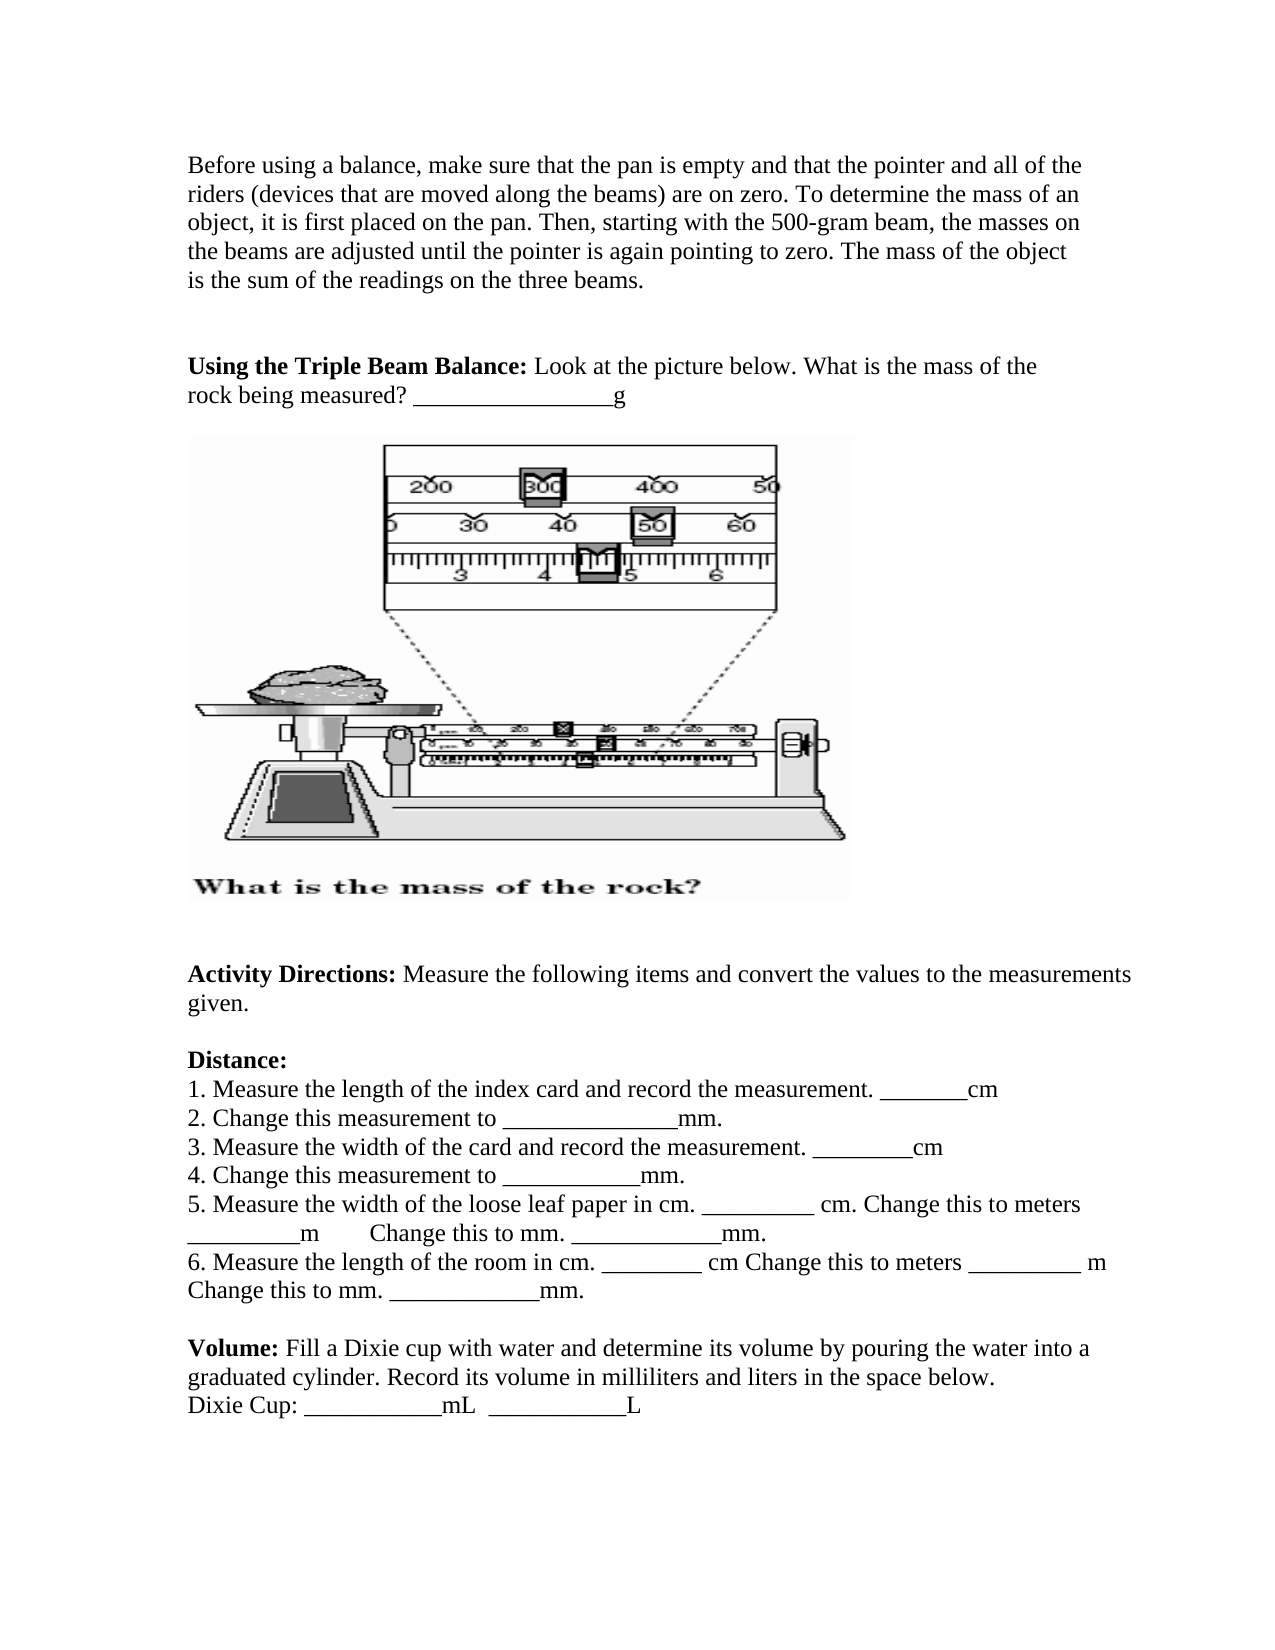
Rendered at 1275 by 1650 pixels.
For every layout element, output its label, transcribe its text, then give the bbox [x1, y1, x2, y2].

text Using the Triple Beam Balance: Look at the picture below. What is the mass of the rock being measured? ________________g [187, 351, 1087, 409]
text object, it is first placed on the pan. Then, starting with the 500-gram beam, the masses on the beams are adjusted until the pointer is again pointing to zero. The mass of the object is the sum of the readings on the three beams. [187, 207, 1087, 294]
text Volume: Fill a Dixie cup with water and determine its volume by pouring the water into a graduated cylinder. Record its volume in milliliters and liters in the space below. [187, 1333, 1106, 1391]
text 5. Measure the width of the loose leaf paper in cm. _________ cm. Change this to meters _________m Change this to mm. ____________mm. [187, 1189, 1087, 1247]
text 4. Change this measurement to ___________mm. [187, 1161, 1087, 1189]
text 6. Measure the length of the room in cm. ________ cm Change this to meters _________ m Change this to mm. ____________mm. [187, 1247, 1125, 1304]
picture [187, 437, 855, 902]
text riders (devices that are moved along the beams) are on zero. To determine the mass of an [187, 179, 1087, 207]
text Dixie Cup: ___________mL ___________L [187, 1391, 1087, 1419]
text Activity Directions: Measure the following items and convert the values to the measurements given. [187, 959, 1153, 1017]
text 1. Measure the length of the index card and record the measurement. _______cm [187, 1074, 1116, 1103]
text 3. Measure the width of the card and record the measurement. ________cm [187, 1132, 1087, 1161]
text Before using a balance, make sure that the pan is empty and that the pointer and all of the [187, 150, 1087, 179]
text Distance: [187, 1046, 1087, 1074]
text 2. Change this measurement to ______________mm. [187, 1103, 1087, 1132]
